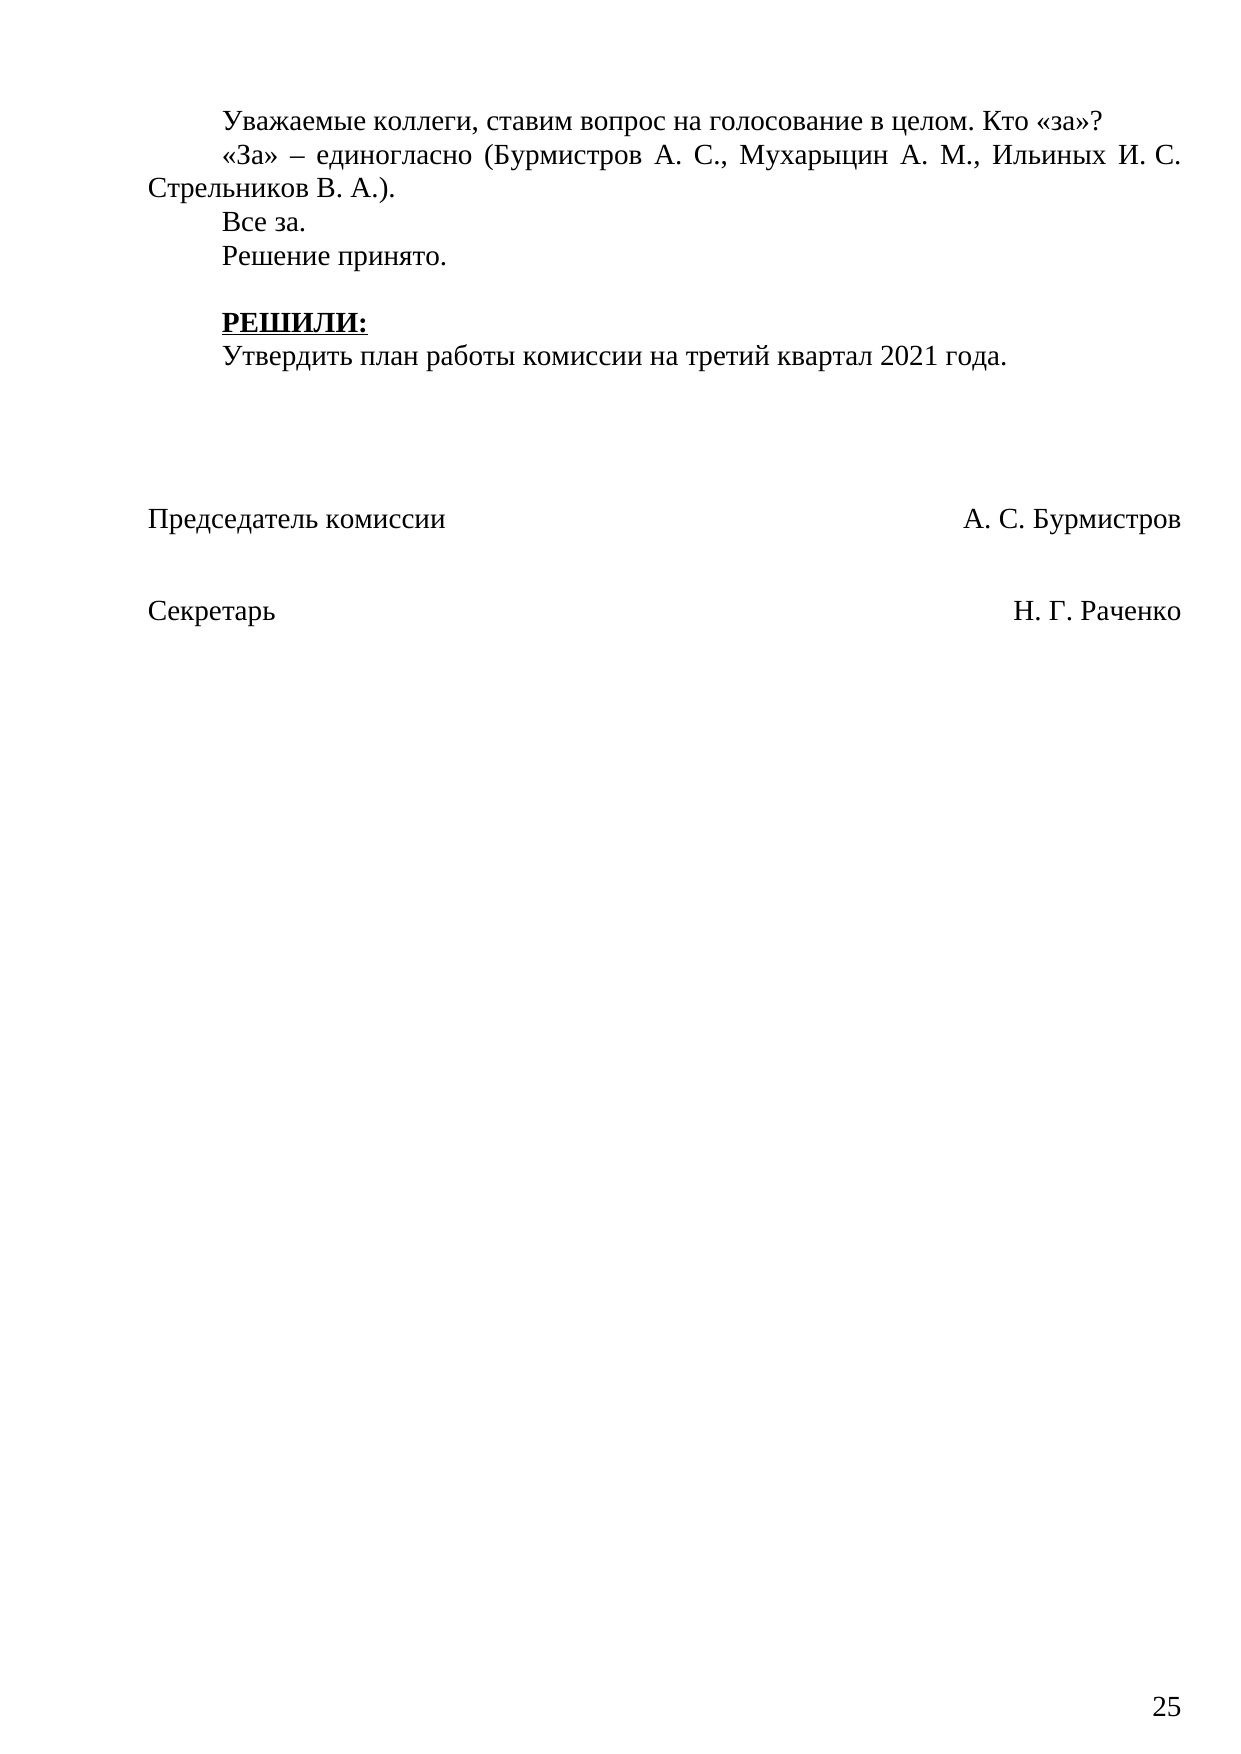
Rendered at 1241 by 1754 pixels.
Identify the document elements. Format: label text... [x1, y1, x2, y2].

text РЕШИЛИ: [148, 305, 1181, 338]
text Все за. [148, 204, 1181, 238]
table_header Председатель комиссии [136, 502, 663, 593]
text Решение принято. [148, 238, 1181, 271]
text «За» – единогласно (Бурмистров А. С., Мухарыцин А. М., Ильиных И. С. Стрельников В. А.). [148, 137, 1181, 204]
text Уважаемые коллеги, ставим вопрос на голосование в целом. Кто «за»? [148, 103, 1181, 137]
table_cell Секретарь [136, 593, 663, 626]
text Утвердить план работы комиссии на третий квартал 2021 года. [148, 338, 1181, 372]
table_header А. С. Бурмистров [663, 502, 1192, 593]
table_cell Н. Г. Раченко [663, 593, 1192, 626]
